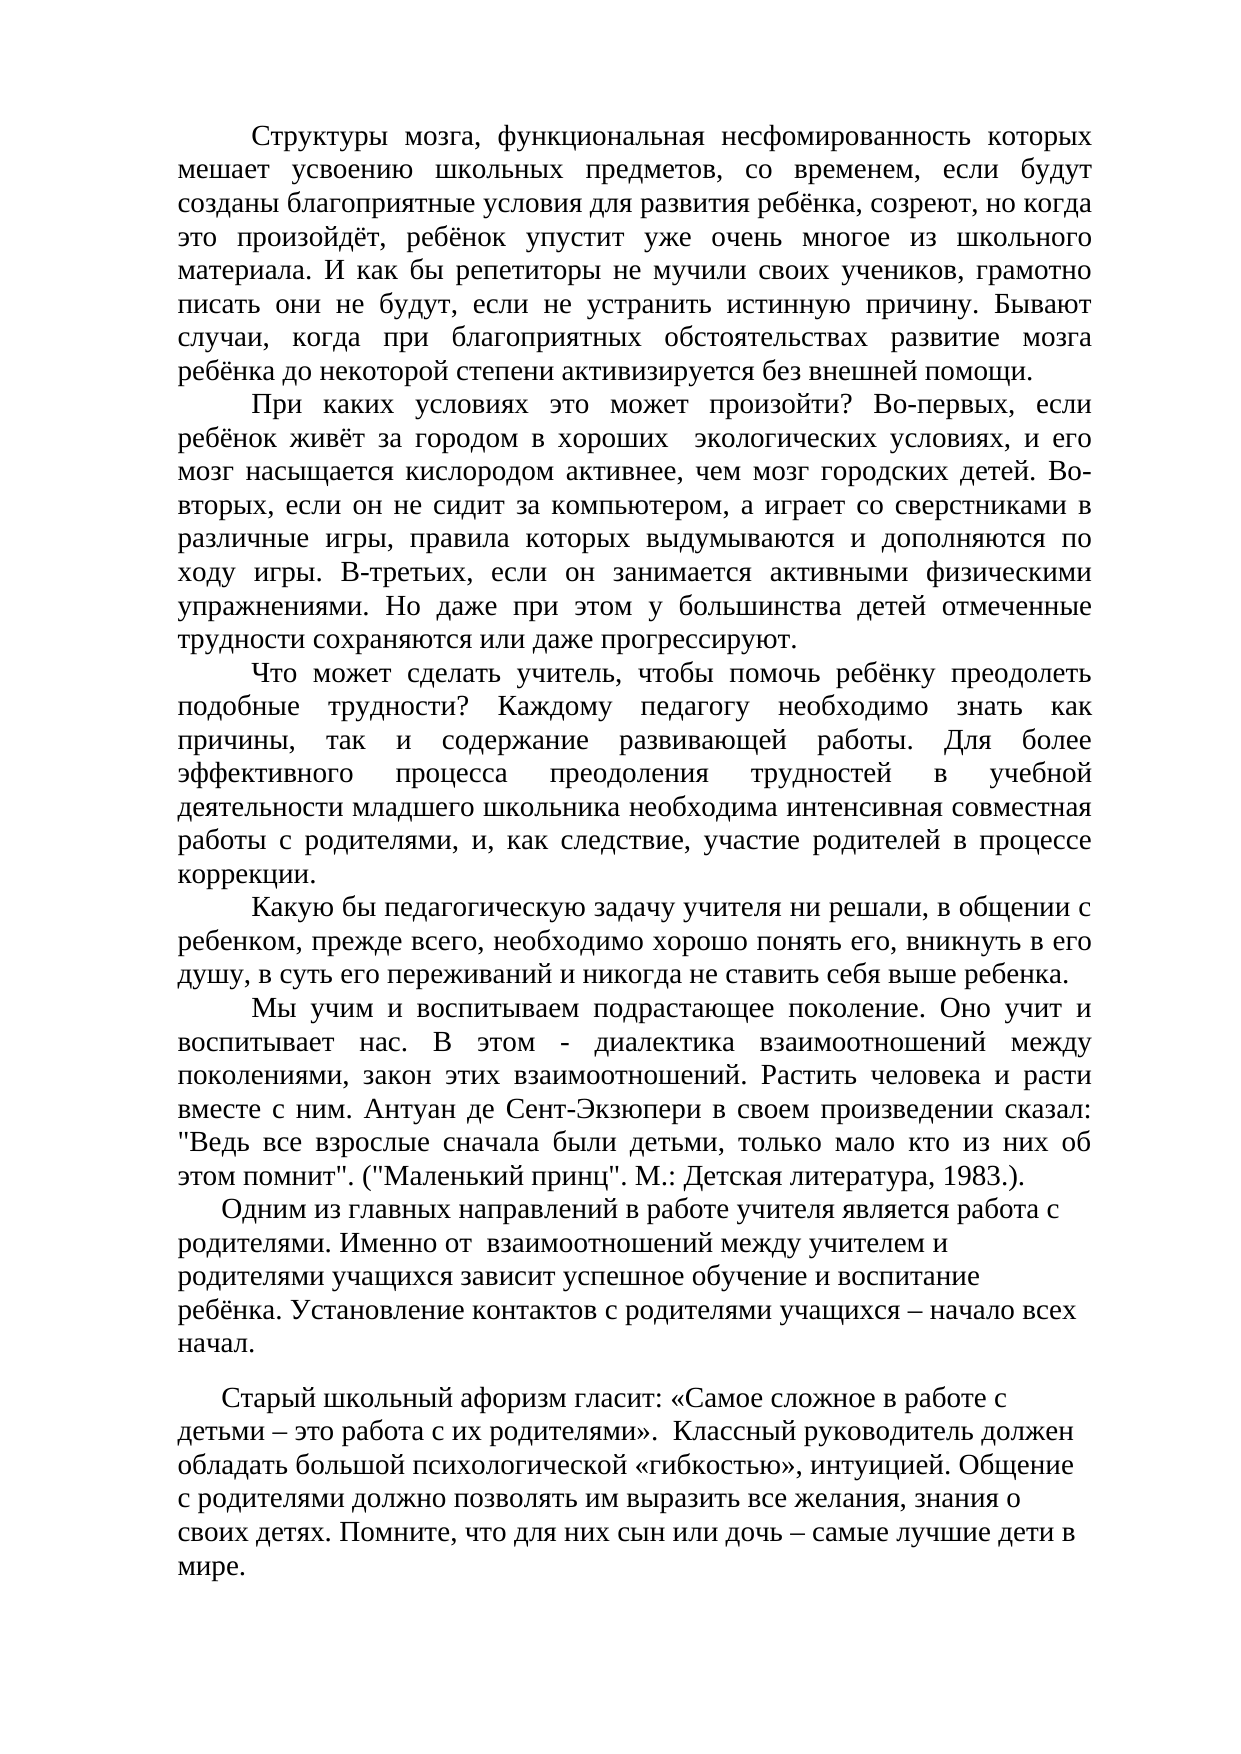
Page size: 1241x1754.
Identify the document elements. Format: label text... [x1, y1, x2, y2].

text Старый школьный афоризм гласит: «Самое сложное в работе с детьми – это работа с их родителями». Классный руководитель должен обладать большой психологической «гибкостью», интуицией. Общение с родителями должно позволять им выразить все желания, знания о своих детях. Помните, что для них сын или дочь – самые лучшие дети в мире. [177, 1380, 1093, 1581]
text Одним из главных направлений в работе учителя является работа с родителями. Именно от взаимоотношений между учителем и родителями учащихся зависит успешное обучение и воспитание ребёнка. Установление контактов с родителями учащихся – начало всех начал. [177, 1191, 1093, 1359]
text Что может сделать учитель, чтобы помочь ребёнку преодолеть подобные трудности? Каждому педагогу необходимо знать как причины, так и содержание развивающей работы. Для более эффективного процесса преодоления трудностей в учебной деятельности младшего школьника необходима интенсивная совместная работы с родителями, и, как следствие, участие родителей в процессе коррекции. [177, 655, 1093, 889]
text Какую бы педагогическую задачу учителя ни решали, в общении с ребенком, прежде всего, необходимо хорошо понять его, вникнуть в его душу, в суть его переживаний и никогда не ставить себя выше ребенка. [177, 889, 1093, 990]
text При каких условиях это может произойти? Во-первых, если ребёнок живёт за городом в хороших экологических условиях, и его мозг насыщается кислородом активнее, чем мозг городских детей. Во-вторых, если он не сидит за компьютером, а играет со сверстниками в различные игры, правила которых выдумываются и дополняются по ходу игры. В-третьих, если он занимается активными физическими упражнениями. Но даже при этом у большинства детей отмеченные трудности сохраняются или даже прогрессируют. [177, 386, 1093, 655]
text Мы учим и воспитываем подрастающее поколение. Оно учит и воспитывает нас. В этом - диалектика взаимоотношений между поколениями, закон этих взаимоотношений. Растить человека и расти вместе с ним. Антуан де Сент-Экзюпери в своем произведении сказал: "Ведь все взрослые сначала были детьми, только мало кто из них об этом помнит". ("Маленький принц". М.: Детская литература, 1983.). [177, 990, 1093, 1191]
text Структуры мозга, функциональная несфомированность которых мешает усвоению школьных предметов, со временем, если будут созданы благоприятные условия для развития ребёнка, созреют, но когда это произойдёт, ребёнок упустит уже очень многое из школьного материала. И как бы репетиторы не мучили своих учеников, грамотно писать они не будут, если не устранить истинную причину. Бывают случаи, когда при благоприятных обстоятельствах развитие мозга ребёнка до некоторой степени активизируется без внешней помощи. [177, 118, 1093, 386]
